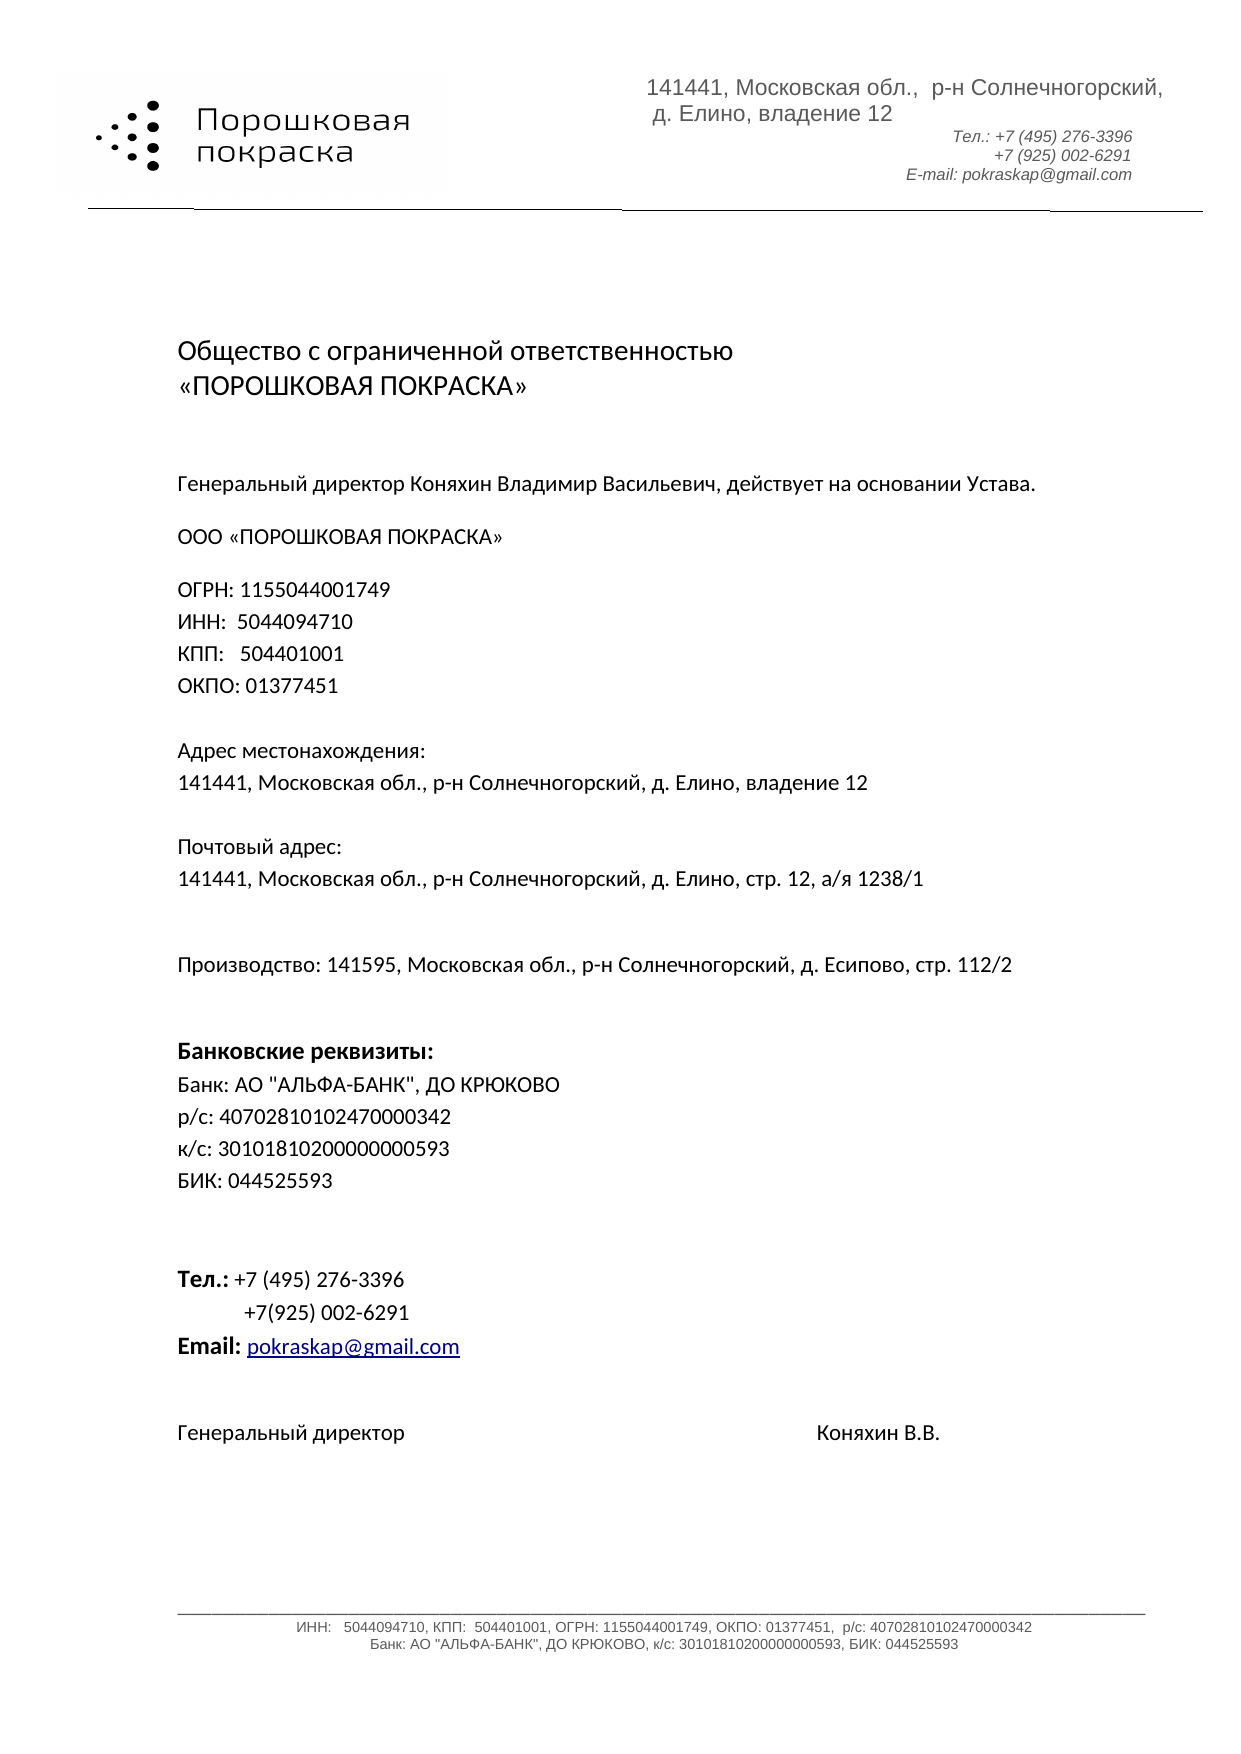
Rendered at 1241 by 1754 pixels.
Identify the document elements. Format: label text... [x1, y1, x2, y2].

text «ПОРОШКОВАЯ ПОКРАСКА» [177, 367, 1152, 403]
text КПП: 504401001 [177, 639, 1152, 667]
text Email: pokraskap@gmail.com [177, 1330, 1152, 1361]
text к/с: 30101810200000000593 [177, 1134, 1152, 1162]
picture [55, 73, 449, 198]
text Генеральный директор Коняхин Владимир Васильевич, действует на основании Устава. [177, 469, 1152, 497]
text Тел.: +7 (495) 276-3396 [177, 1263, 1152, 1293]
text р/с: 40702810102470000342 [177, 1102, 1152, 1130]
text Банк: АО "АЛЬФА-БАНК", ДО КРЮКОВО [177, 1070, 1152, 1098]
text Адрес местонахождения: [177, 736, 1152, 764]
text 141441, Московская обл., р-н Солнечногорский, д. Елино, стр. 12, а/я 1238/1 [177, 864, 1152, 892]
text Производство: 141595, Московская обл., р-н Солнечногорский, д. Есипово, стр. 112/2 [177, 950, 1152, 978]
text ОКПО: 01377451 [177, 671, 1152, 699]
text ООО «ПОРОШКОВАЯ ПОКРАСКА» [177, 522, 1152, 550]
text ОГРН: 1155044001749 [177, 575, 1152, 603]
text БИК: 044525593 [177, 1166, 1152, 1194]
text Общество с ограниченной ответственностью [177, 332, 1152, 367]
text Почтовый адрес: [177, 832, 1152, 860]
text ИНН: 5044094710 [177, 607, 1152, 635]
text 141441, Московская обл., р-н Солнечногорский, д. Елино, владение 12 [177, 768, 1152, 796]
text +7(925) 002-6291 [177, 1298, 1152, 1326]
text Генеральный директор Коняхин В.В. [177, 1418, 1152, 1446]
text Банковские реквизиты: [177, 1035, 1152, 1065]
